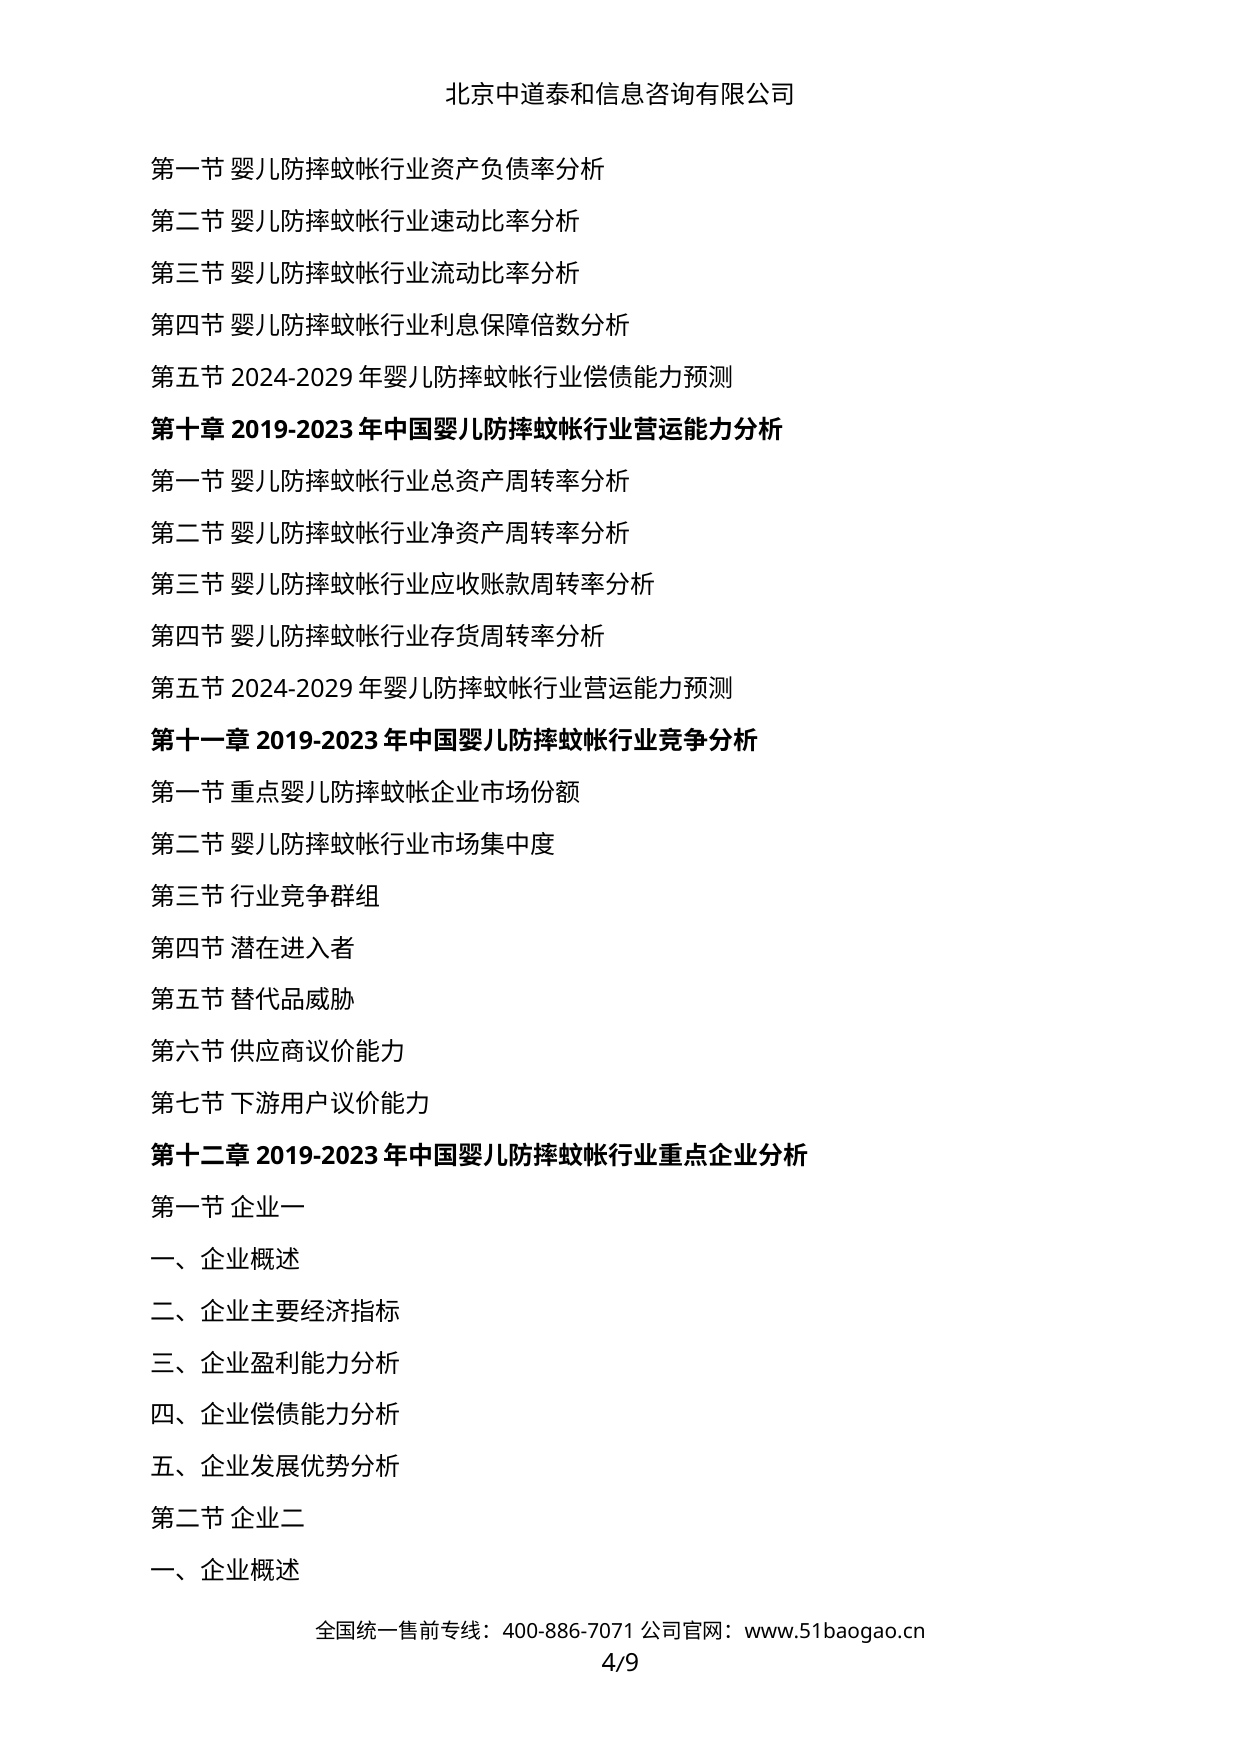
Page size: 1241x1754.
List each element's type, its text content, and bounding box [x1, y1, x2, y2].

text 一、企业概述 [150, 1239, 1090, 1276]
text 三、企业盈利能力分析 [150, 1343, 1090, 1379]
text 四、企业偿债能力分析 [150, 1395, 1090, 1431]
text 第十二章 2019-2023年中国婴儿防摔蚊帐行业重点企业分析 [150, 1136, 1090, 1172]
text 第十章 2019-2023年中国婴儿防摔蚊帐行业营运能力分析 [150, 409, 1090, 446]
text 第二节 婴儿防摔蚊帐行业市场集中度 [150, 824, 1090, 861]
text 第七节 下游用户议价能力 [150, 1084, 1090, 1120]
text 第四节 潜在进入者 [150, 928, 1090, 964]
text 二、企业主要经济指标 [150, 1291, 1090, 1327]
text 第四节 婴儿防摔蚊帐行业存货周转率分析 [150, 617, 1090, 653]
text 第五节 2024-2029年婴儿防摔蚊帐行业偿债能力预测 [150, 357, 1090, 394]
text 第三节 婴儿防摔蚊帐行业应收账款周转率分析 [150, 565, 1090, 601]
text 第二节 婴儿防摔蚊帐行业净资产周转率分析 [150, 513, 1090, 549]
text 第一节 企业一 [150, 1187, 1090, 1224]
text 第六节 供应商议价能力 [150, 1032, 1090, 1068]
text 第五节 2024-2029年婴儿防摔蚊帐行业营运能力预测 [150, 669, 1090, 705]
text 第四节 婴儿防摔蚊帐行业利息保障倍数分析 [150, 306, 1090, 342]
text 一、企业概述 [150, 1551, 1090, 1587]
text 五、企业发展优势分析 [150, 1447, 1090, 1483]
text 第二节 婴儿防摔蚊帐行业速动比率分析 [150, 202, 1090, 238]
text 第一节 婴儿防摔蚊帐行业总资产周转率分析 [150, 461, 1090, 497]
text 第十一章 2019-2023年中国婴儿防摔蚊帐行业竞争分析 [150, 721, 1090, 757]
text 第一节 重点婴儿防摔蚊帐企业市场份额 [150, 772, 1090, 809]
text 第三节 行业竞争群组 [150, 876, 1090, 912]
text 第三节 婴儿防摔蚊帐行业流动比率分析 [150, 254, 1090, 290]
text 第二节 企业二 [150, 1499, 1090, 1535]
text 第一节 婴儿防摔蚊帐行业资产负债率分析 [150, 150, 1090, 186]
text 第五节 替代品威胁 [150, 980, 1090, 1016]
